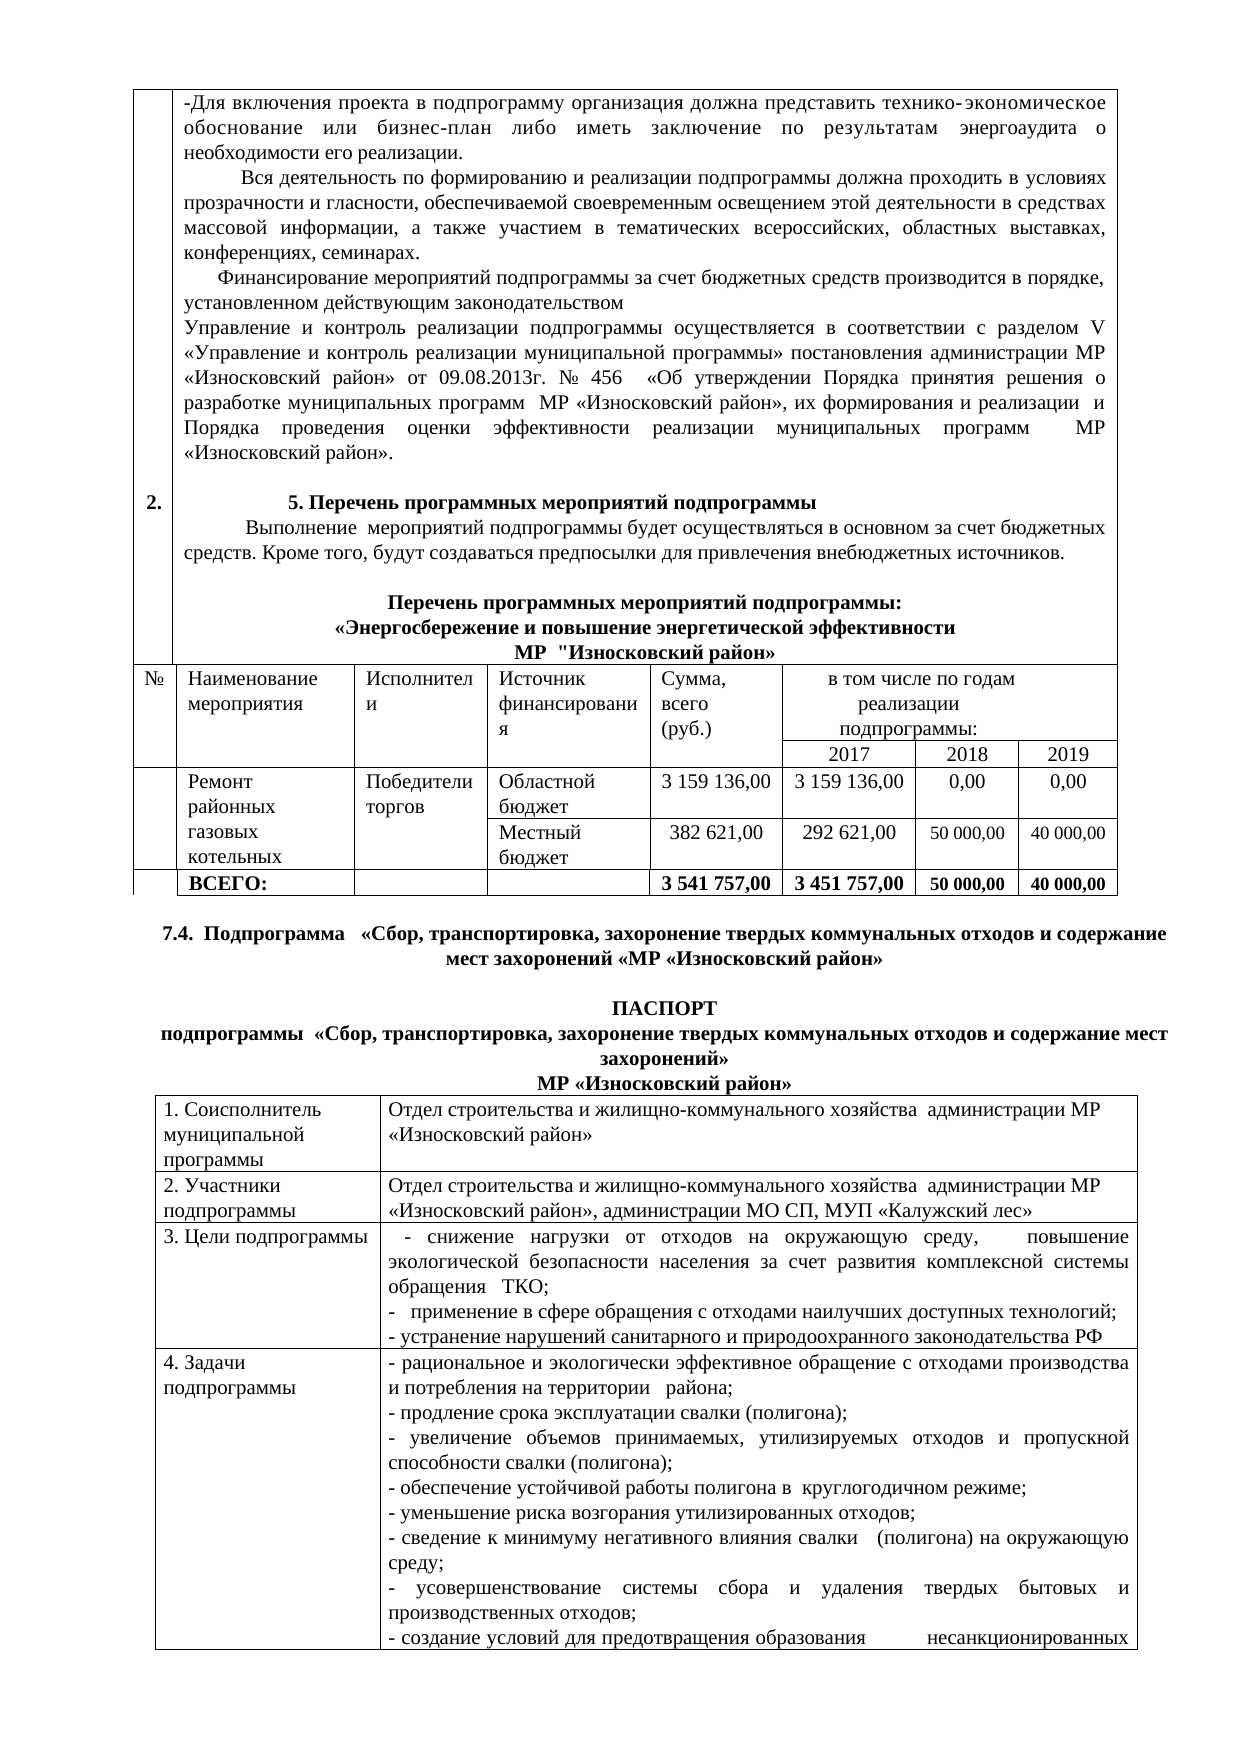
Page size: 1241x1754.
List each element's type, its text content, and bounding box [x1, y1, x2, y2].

table_cell 0,00 [1019, 768, 1117, 818]
table_header Отдел строительства и жилищно-коммунального хозяйства администрации МР «Износковский район» [381, 1096, 1137, 1171]
table_cell [355, 870, 487, 895]
table_cell Исполнители [355, 665, 487, 767]
table_header 1. Соисполнитель муниципальной программы [156, 1096, 380, 1171]
table_cell Победители торгов [355, 768, 487, 869]
table_cell № [134, 665, 176, 767]
table_cell Местный бюджет [488, 819, 650, 869]
text ПАСПОРТ [148, 995, 1181, 1020]
table_cell Сумма, всего (руб.) [651, 665, 782, 767]
table_cell 382 621,00 [651, 819, 782, 869]
table_cell Источник финансирования [488, 665, 650, 767]
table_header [173, 90, 1117, 664]
table_cell [134, 768, 176, 869]
table_cell 2018 [916, 741, 1018, 767]
table_cell в том числе по годам реализации подпрограммы: [783, 665, 1034, 740]
table_cell [488, 870, 649, 895]
table_cell 2019 [1019, 741, 1117, 767]
table_cell - снижение нагрузки от отходов на окружающую среду, повышение экологической безопасности населения за счет развития комплексной системы обращения ТКО; - применение в сфере обращения с отходами наилучших доступных технологий; - устранение нарушений санитарного и природоохранного законодательства РФ [381, 1223, 1137, 1348]
table_header [134, 90, 172, 664]
table_cell 2017 [783, 741, 915, 767]
table_cell Отдел строительства и жилищно-коммунального хозяйства администрации МР «Износковский район», администрации МО СП, МУП «Калужский лес» [381, 1172, 1137, 1222]
table_cell 50 000,00 [916, 819, 1018, 869]
table_cell 40 000,00 [1019, 870, 1117, 895]
table_cell 3. Цели подпрограммы [156, 1223, 380, 1348]
table_cell 3 159 136,00 [783, 768, 915, 818]
text МР «Износковский район» [148, 1070, 1181, 1095]
table_cell 3 159 136,00 [651, 768, 782, 818]
table_cell Ремонт районных газовых котельных [177, 768, 354, 869]
table_cell 292 621,00 [783, 819, 915, 869]
table_cell [1035, 665, 1117, 740]
table_cell ВСЕГО: [178, 870, 354, 895]
table_cell Областной бюджет [488, 768, 650, 818]
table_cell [156, 1349, 380, 1649]
table_cell 0,00 [916, 768, 1018, 818]
table_cell 3 451 757,00 [783, 870, 915, 895]
table_cell 40 000,00 [1019, 819, 1117, 869]
table_cell 2. Участники подпрограммы [156, 1172, 380, 1222]
table_cell [134, 870, 177, 895]
table_cell 3 541 757,00 [650, 870, 782, 895]
text 7.4. Подпрограмма «Сбор, транспортировка, захоронение твердых коммунальных отходов и содержание мест захоронений «МР «Износковский район» [148, 920, 1181, 970]
table_cell Наименование мероприятия [177, 665, 354, 767]
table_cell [381, 1349, 1137, 1649]
text подпрограммы «Сбор, транспортировка, захоронение твердых коммунальных отходов и содержание мест захоронений» [148, 1020, 1181, 1070]
table_cell 50 000,00 [916, 870, 1018, 895]
